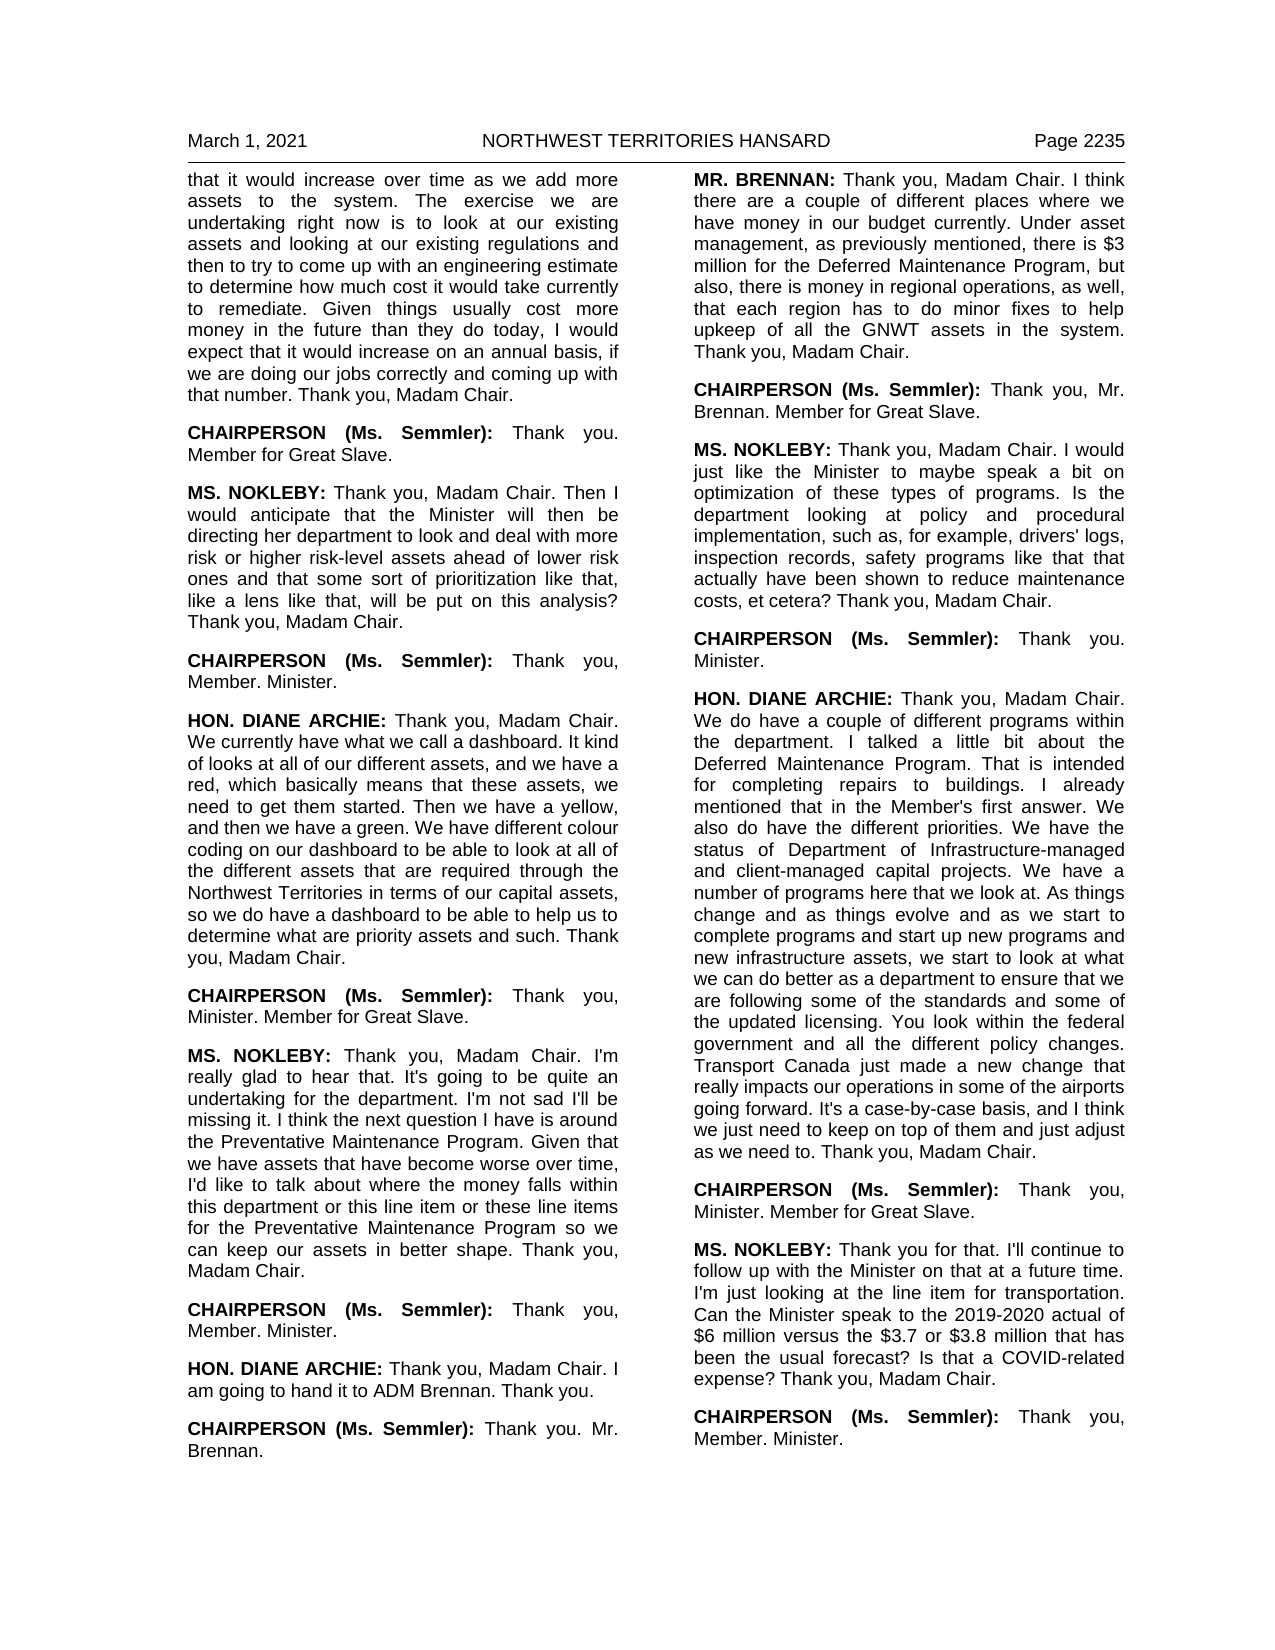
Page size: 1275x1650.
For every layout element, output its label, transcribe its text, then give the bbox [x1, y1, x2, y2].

text CHAIRPERSON (Ms. Semmler): Thank you, Member. Minister. [694, 1406, 1125, 1449]
text CHAIRPERSON (Ms. Semmler): Thank you, Minister. Member for Great Slave. [187, 985, 619, 1028]
text MR. BRENNAN: Thank you, Madam Chair. I think there are a couple of different places where we have money in our budget currently. Under asset management, as previously mentioned, there is $3 million for the Deferred Maintenance Program, but also, there is money in regional operations, as well, that each region has to do minor fixes to help upkeep of all the GNWT assets in the system. Thank you, Madam Chair. [694, 168, 1125, 362]
text CHAIRPERSON (Ms. Semmler): Thank you. Mr. Brennan. [187, 1418, 619, 1461]
text HON. DIANE ARCHIE: Thank you, Madam Chair. We do have a couple of different programs within the department. I talked a little bit about the Deferred Maintenance Program. That is intended for completing repairs to buildings. I already mentioned that in the Member's first answer. We also do have the different priorities. We have the status of Department of Infrastructure-managed and client-managed capital projects. We have a number of programs here that we look at. As things change and as things evolve and as we start to complete programs and start up new programs and new infrastructure assets, we start to look at what we can do better as a department to ensure that we are following some of the standards and some of the updated licensing. You look within the federal government and all the different policy changes. Transport Canada just made a new change that really impacts our operations in some of the airports going forward. It's a case-by-case basis, and I think we just need to keep on top of them and just adjust as we need to. Thank you, Madam Chair. [694, 688, 1125, 1162]
text MS. NOKLEBY: Thank you for that. I'll continue to follow up with the Minister on that at a future time. I'm just looking at the line item for transportation. Can the Minister speak to the 2019-2020 actual of $6 million versus the $3.7 or $3.8 million that has been the usual forecast? Is that a COVID-related expense? Thank you, Madam Chair. [694, 1239, 1125, 1389]
text CHAIRPERSON (Ms. Semmler): Thank you, Member. Minister. [187, 649, 619, 693]
text MS. NOKLEBY: Thank you, Madam Chair. I would just like the Minister to maybe speak a bit on optimization of these types of programs. Is the department looking at policy and procedural implementation, such as, for example, drivers' logs, inspection records, safety programs like that that actually have been shown to reduce maintenance costs, et cetera? Thank you, Madam Chair. [694, 439, 1125, 611]
text CHAIRPERSON (Ms. Semmler): Thank you, Member. Minister. [187, 1298, 619, 1342]
text MS. NOKLEBY: Thank you, Madam Chair. Then I would anticipate that the Minister will then be directing her department to look and deal with more risk or higher risk-level assets ahead of lower risk ones and that some sort of prioritization like that, like a lens like that, will be put on this analysis? Thank you, Madam Chair. [187, 482, 619, 633]
text CHAIRPERSON (Ms. Semmler): Thank you, Minister. Member for Great Slave. [694, 1179, 1125, 1222]
text HON. DIANE ARCHIE: Thank you, Madam Chair. We currently have what we call a dashboard. It kind of looks at all of our different assets, and we have a red, which basically means that these assets, we need to get them started. Then we have a yellow, and then we have a green. We have different colour coding on our dashboard to be able to look at all of the different assets that are required through the Northwest Territories in terms of our capital assets, so we do have a dashboard to be able to help us to determine what are priority assets and such. Thank you, Madam Chair. [187, 709, 619, 968]
text HON. DIANE ARCHIE: Thank you, Madam Chair. I am going to hand it to ADM Brennan. Thank you. [187, 1358, 619, 1401]
text CHAIRPERSON (Ms. Semmler): Thank you. Minister. [694, 628, 1125, 671]
text CHAIRPERSON (Ms. Semmler): Thank you, Mr. Brennan. Member for Great Slave. [694, 379, 1125, 422]
text MS. NOKLEBY: Thank you, Madam Chair. I'm really glad to hear that. It's going to be quite an undertaking for the department. I'm not sad I'll be missing it. I think the next question I have is around the Preventative Maintenance Program. Given that we have assets that have become worse over time, I'd like to talk about where the money falls within this department or this line item or these line items for the Preventative Maintenance Program so we can keep our assets in better shape. Thank you, Madam Chair. [187, 1044, 619, 1282]
text CHAIRPERSON (Ms. Semmler): Thank you. Member for Great Slave. [187, 422, 619, 465]
